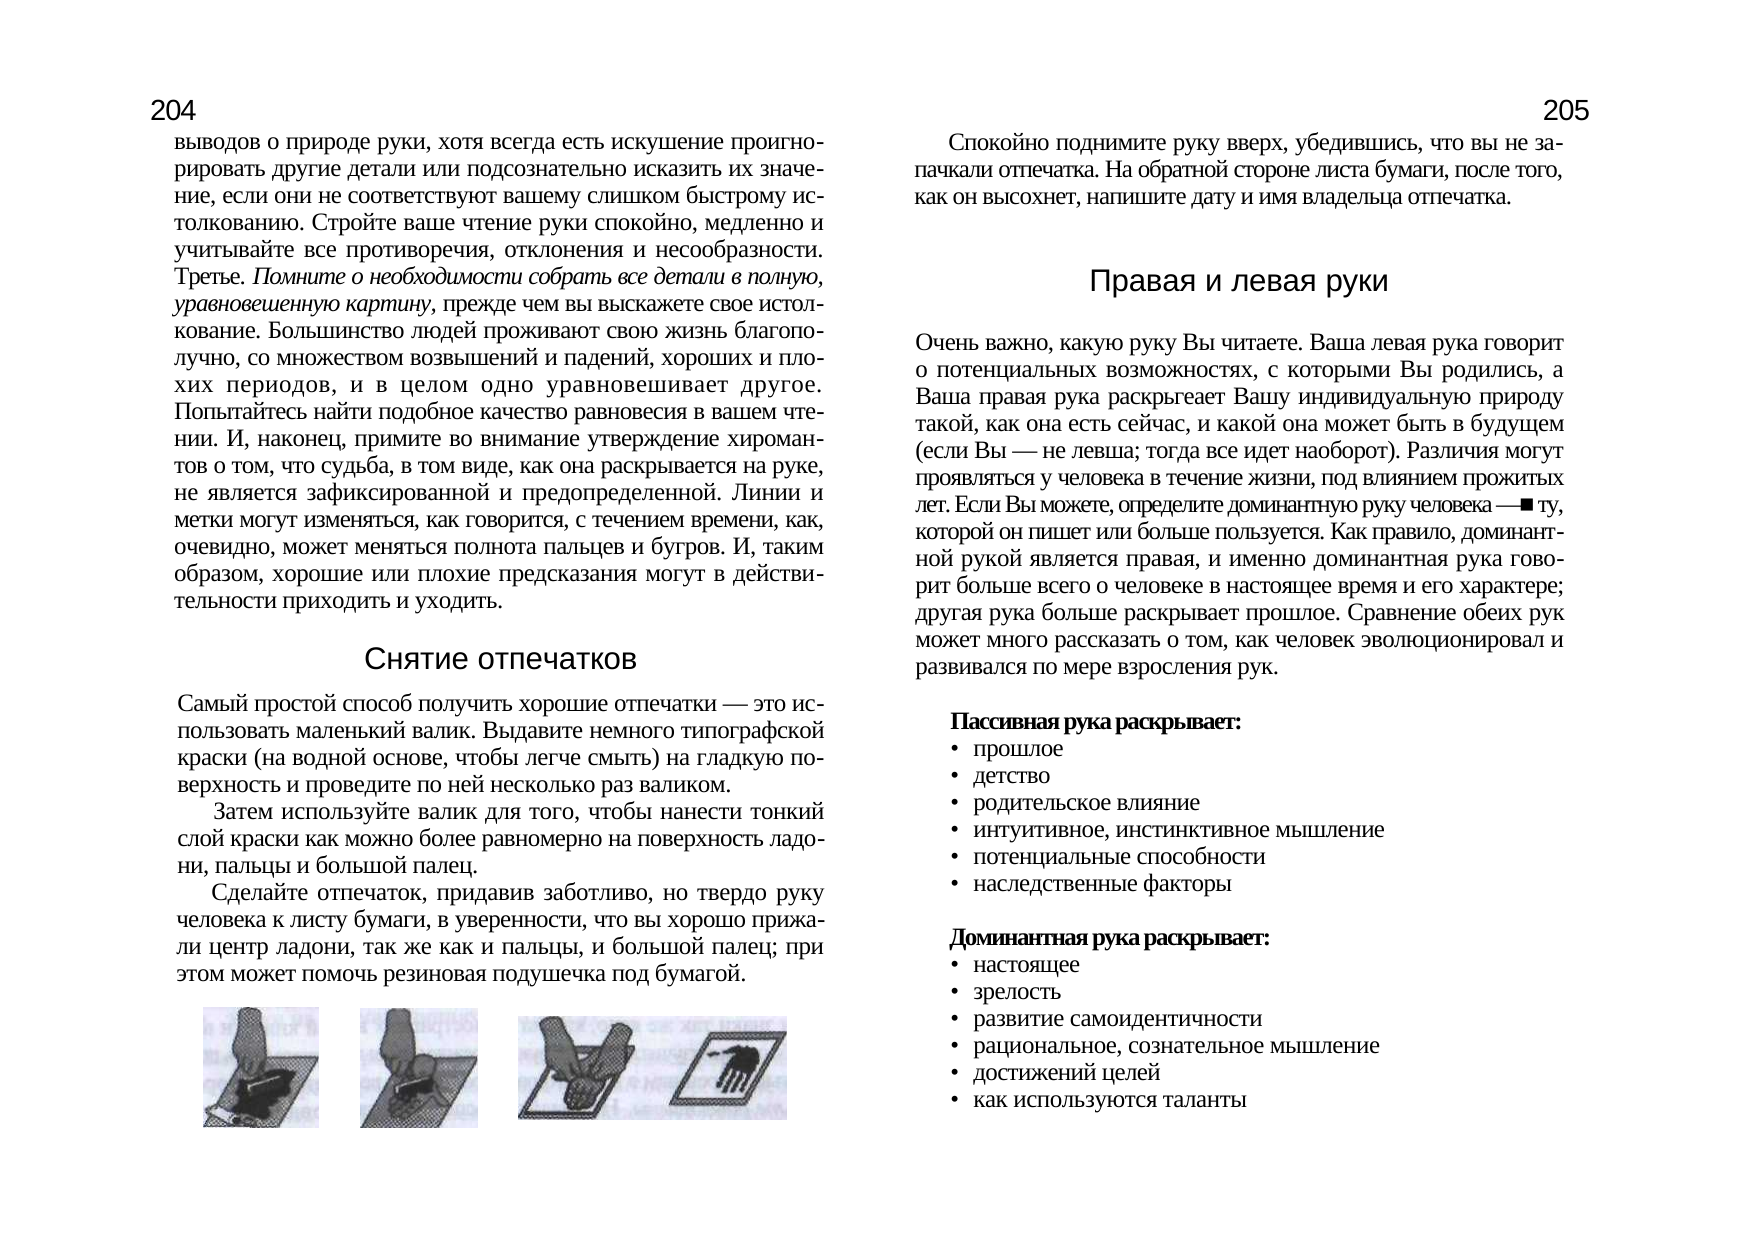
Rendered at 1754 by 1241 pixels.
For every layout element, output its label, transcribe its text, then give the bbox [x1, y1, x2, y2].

list интуитивное, инстинктивное мышление [950, 816, 1590, 843]
text 204 [150, 93, 825, 126]
list прошлое [950, 735, 1590, 762]
picture [518, 1016, 787, 1120]
list зрелость [950, 978, 1590, 1005]
list достижений целей [950, 1059, 1590, 1086]
text Затем используйте валик для того, чтобы нанести тонкий слой краски как можно более равномерно на поверхность ладони, пальцы и большой палец. [177, 798, 825, 879]
list наследственные факторы [950, 870, 1590, 897]
text Доминантная рука раскрывает: [949, 924, 1590, 951]
list рациональное, сознательное мышление [950, 1032, 1590, 1059]
list детство [950, 762, 1590, 789]
text Снятие отпечатков [364, 640, 825, 676]
text Самый простой способ получить хорошие отпечатки — это использовать маленький валик. Выдавите немного типографской краски (на водной основе, чтобы легче смыть) на гладкую поверхность и проведите по ней несколько раз валиком. [177, 690, 824, 798]
text Сделайте отпечаток, придавив заботливо, но твердо руку человека к листу бумаги, в уверенности, что вы хорошо прижали центр ладони, так же как и пальцы, и большой палец; при этом может помочь резиновая подушечка под бумагой. [176, 879, 825, 987]
text Пассивная рука раскрывает: [950, 708, 1590, 735]
text Спокойно поднимите руку вверх, убедившись, что вы не запачкали отпечатка. На обратной стороне листа бумаги, после того, как он высохнет, напишите дату и имя владельца отпечатка. [914, 129, 1563, 210]
list родительское влияние [950, 789, 1590, 816]
picture [203, 1007, 319, 1128]
text выводов о природе руки, хотя всегда есть искушение проигнорировать другие детали или подсознательно исказить их значение, если они не соответствуют вашему слишком быстрому истолкованию. Стройте ваше чтение руки спокойно, медленно и учитывайте все противоречия, отклонения и несообразности. Третье. Помните о необходимости собрать все детали в полную, уравновешенную картину, прежде чем вы выскажете свое истолкование. Большинство людей проживают свою жизнь благополучно, со множеством возвышений и падений, хороших и плохих периодов, и в целом одно уравновешивает другое. Попытайтесь найти подобное качество равновесия в вашем чтении. И, наконец, примите во внимание утверждение хиромантов о том, что судьба, в том виде, как она раскрывается на руке, не является зафиксированной и предопределенной. Линии и метки могут изменяться, как говорится, с течением времени, как, очевидно, может меняться полнота пальцев и бугров. И, таким образом, хорошие или плохие предсказания могут в действительности приходить и уходить. [174, 128, 824, 614]
text Очень важно, какую руку Вы читаете. Ваша левая рука говорит о потенциальных возможностях, с которыми Вы родились, а Ваша правая рука раскрьгеает Вашу индивидуальную природу такой, как она есть сейчас, и какой она может быть в будущем (если Вы — не левша; тогда все идет наоборот). Различия могут проявляться у человека в течение жизни, под влиянием прожитых лет. Если Вы можете, определите доминантную руку человека —■ ту, которой он пишет или больше пользуется. Как правило, доминантной рукой является правая, и именно доминантная рука говорит больше всего о человеке в настоящее время и его характере; другая рука больше раскрывает прошлое. Сравнение обеих рук может много рассказать о том, как человек эволюционировал и развивался по мере взросления рук. [915, 329, 1564, 680]
list как используются таланты [950, 1086, 1590, 1113]
text 205 [914, 93, 1590, 126]
list настоящее [950, 951, 1590, 978]
list потенциальные способности [950, 843, 1590, 870]
list развитие самоидентичности [950, 1005, 1590, 1032]
picture [360, 1008, 478, 1128]
text Правая и левая руки [1089, 262, 1590, 298]
